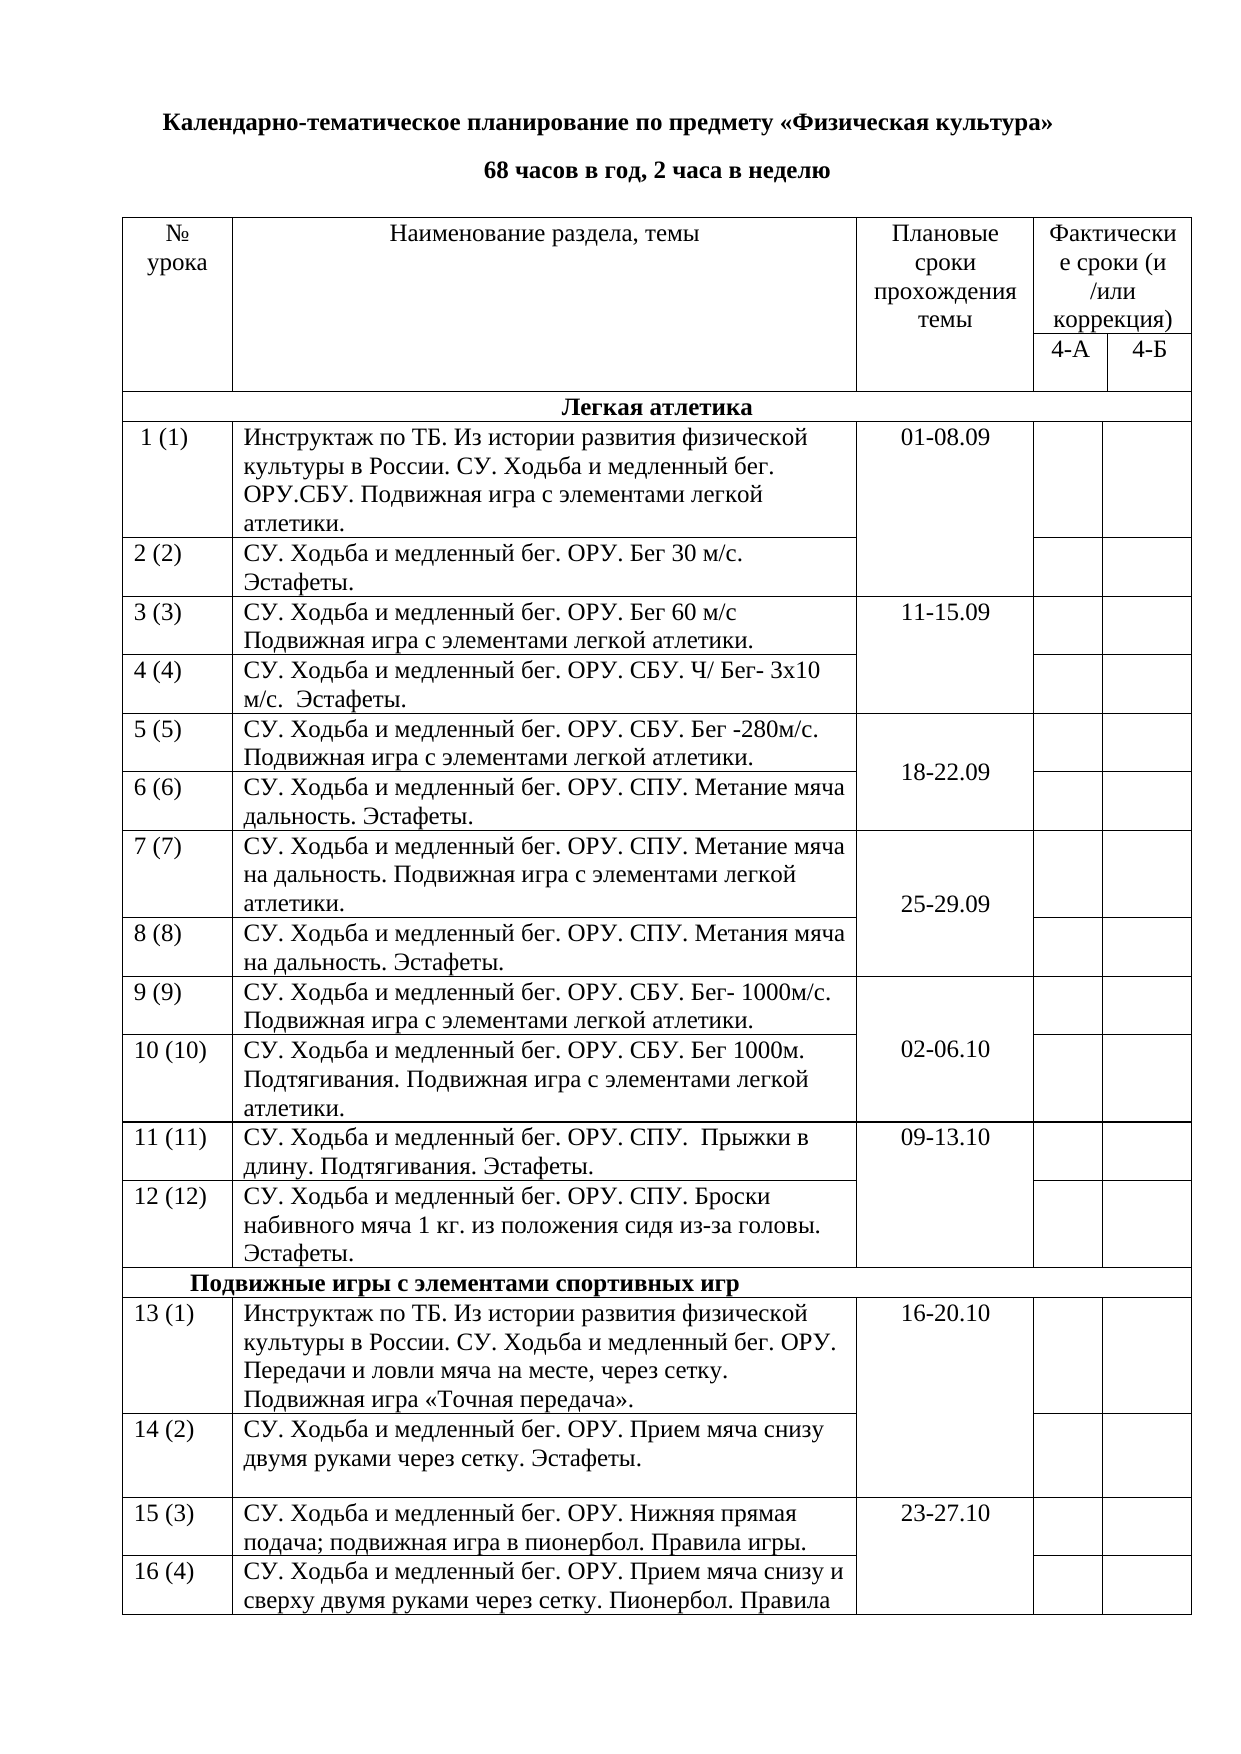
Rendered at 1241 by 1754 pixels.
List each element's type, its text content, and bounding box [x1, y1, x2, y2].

table_cell 11-15.09 [857, 597, 1033, 713]
text 68 часов в год, 2 часа в неделю [162, 155, 1152, 184]
table_cell [1103, 538, 1191, 596]
table_header Плановые сроки прохождения темы [857, 218, 1033, 391]
table_cell 12 (12) [123, 1181, 232, 1267]
table_cell [1034, 831, 1102, 917]
table_cell 14 (2) [123, 1414, 232, 1497]
table_cell 10 (10) [123, 1035, 232, 1121]
table_cell 6 (6) [123, 772, 232, 830]
table_cell 9 (9) [123, 977, 232, 1034]
table_cell 09-13.10 [857, 1123, 1033, 1267]
table_cell СУ. Ходьба и медленный бег. ОРУ. СПУ. Прыжки в длину. Подтягивания. Эстафеты. [233, 1123, 856, 1180]
table_cell [1034, 977, 1102, 1034]
table_cell [1034, 538, 1102, 596]
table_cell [233, 1556, 856, 1614]
table_cell 2 (2) [123, 538, 232, 596]
table_cell [1103, 977, 1191, 1034]
table_cell [1103, 422, 1191, 537]
table_cell СУ. Ходьба и медленный бег. ОРУ. СБУ. Бег- 1000м/с. Подвижная игра с элементами легкой атлетики. [233, 977, 856, 1034]
table_cell [1103, 918, 1191, 976]
table_cell 13 (1) [123, 1298, 232, 1413]
table_cell [1103, 655, 1191, 713]
table_cell [1034, 1035, 1102, 1121]
table_cell 4 (4) [123, 655, 232, 713]
table_cell [1103, 831, 1191, 917]
table_cell 23-27.10 [857, 1498, 1033, 1614]
table_cell [1034, 772, 1102, 830]
table_cell [1103, 1556, 1191, 1614]
table_cell СУ. Ходьба и медленный бег. ОРУ. Нижняя прямая подача; подвижная игра в пионербол. Правила игры. [233, 1498, 856, 1555]
table_cell [1034, 918, 1102, 976]
table_cell [1034, 655, 1102, 713]
table_cell [1103, 1298, 1191, 1413]
table_cell [1103, 714, 1191, 771]
table_cell [1034, 1123, 1102, 1180]
table_cell 3 (3) [123, 597, 232, 654]
table_cell СУ. Ходьба и медленный бег. ОРУ. СБУ. Бег -280м/с. Подвижная игра с элементами легкой атлетики. [233, 714, 856, 771]
table_cell Инструктаж по ТБ. Из истории развития физической культуры в России. СУ. Ходьба и медленный бег. ОРУ.СБУ. Подвижная игра с элементами легкой атлетики. [233, 422, 856, 537]
table_cell [1034, 714, 1102, 771]
table_cell [1103, 1181, 1191, 1267]
table_cell [1103, 1123, 1191, 1180]
table_cell СУ. Ходьба и медленный бег. ОРУ. Бег 60 м/с Подвижная игра с элементами легкой атлетики. [233, 597, 856, 654]
table_cell 02-06.10 [857, 977, 1033, 1121]
table_cell [1034, 1181, 1102, 1267]
table_cell 18-22.09 [857, 714, 1033, 830]
table_cell 7 (7) [123, 831, 232, 917]
table_cell 1 (1) [123, 422, 232, 537]
table_cell 15 (3) [123, 1498, 232, 1555]
table_cell СУ. Ходьба и медленный бег. ОРУ. СБУ. Ч/ Бег- 3х10 м/с. Эстафеты. [233, 655, 856, 713]
table_cell 16-20.10 [857, 1298, 1033, 1497]
table_cell [1103, 1414, 1191, 1497]
table_header Наименование раздела, темы [233, 218, 856, 391]
table_cell 4-А [1034, 334, 1107, 391]
table_cell 8 (8) [123, 918, 232, 976]
table_cell [1103, 1035, 1191, 1121]
table_cell СУ. Ходьба и медленный бег. ОРУ. СПУ. Броски набивного мяча 1 кг. из положения сидя из-за головы. Эстафеты. [233, 1181, 856, 1267]
table_cell [1034, 1414, 1102, 1497]
table_cell [1103, 1498, 1191, 1555]
table_cell [1034, 422, 1102, 537]
table_cell [1034, 597, 1102, 654]
table_cell 11 (11) [123, 1123, 232, 1180]
table_cell 16 (4) [123, 1556, 232, 1614]
table_cell СУ. Ходьба и медленный бег. ОРУ. СПУ. Метание мяча дальность. Эстафеты. [233, 772, 856, 830]
table_cell [1103, 772, 1191, 830]
table_cell СУ. Ходьба и медленный бег. ОРУ. СБУ. Бег 1000м. Подтягивания. Подвижная игра с элементами легкой атлетики. [233, 1035, 856, 1121]
table_cell [1034, 1498, 1102, 1555]
table_header № урока [123, 218, 232, 391]
table_cell 4-Б [1108, 334, 1191, 391]
table_cell СУ. Ходьба и медленный бег. ОРУ. СПУ. Метания мяча на дальность. Эстафеты. [233, 918, 856, 976]
table_cell [1103, 597, 1191, 654]
table_cell Инструктаж по ТБ. Из истории развития физической культуры в России. СУ. Ходьба и медленный бег. ОРУ. Передачи и ловли мяча на месте, через сетку. Подвижная игра «Точная передача». [233, 1298, 856, 1413]
table_cell СУ. Ходьба и медленный бег. ОРУ. СПУ. Метание мяча на дальность. Подвижная игра с элементами легкой атлетики. [233, 831, 856, 917]
table_cell [1034, 1298, 1102, 1413]
table_cell 5 (5) [123, 714, 232, 771]
table_cell СУ. Ходьба и медленный бег. ОРУ. Прием мяча снизу двумя руками через сетку. Эстафеты. [233, 1414, 856, 1497]
table_cell [1034, 1556, 1102, 1614]
text Календарно-тематическое планирование по предмету «Физическая культура» [162, 107, 1153, 136]
table_cell Легкая атлетика [123, 392, 1191, 421]
table_cell 01-08.09 [857, 422, 1033, 596]
table_cell Подвижные игры с элементами спортивных игр [123, 1268, 1191, 1297]
table_header Фактические сроки (и /или коррекция) [1034, 218, 1191, 333]
table_cell 25-29.09 [857, 831, 1033, 976]
table_cell СУ. Ходьба и медленный бег. ОРУ. Бег 30 м/с. Эстафеты. [233, 538, 856, 596]
